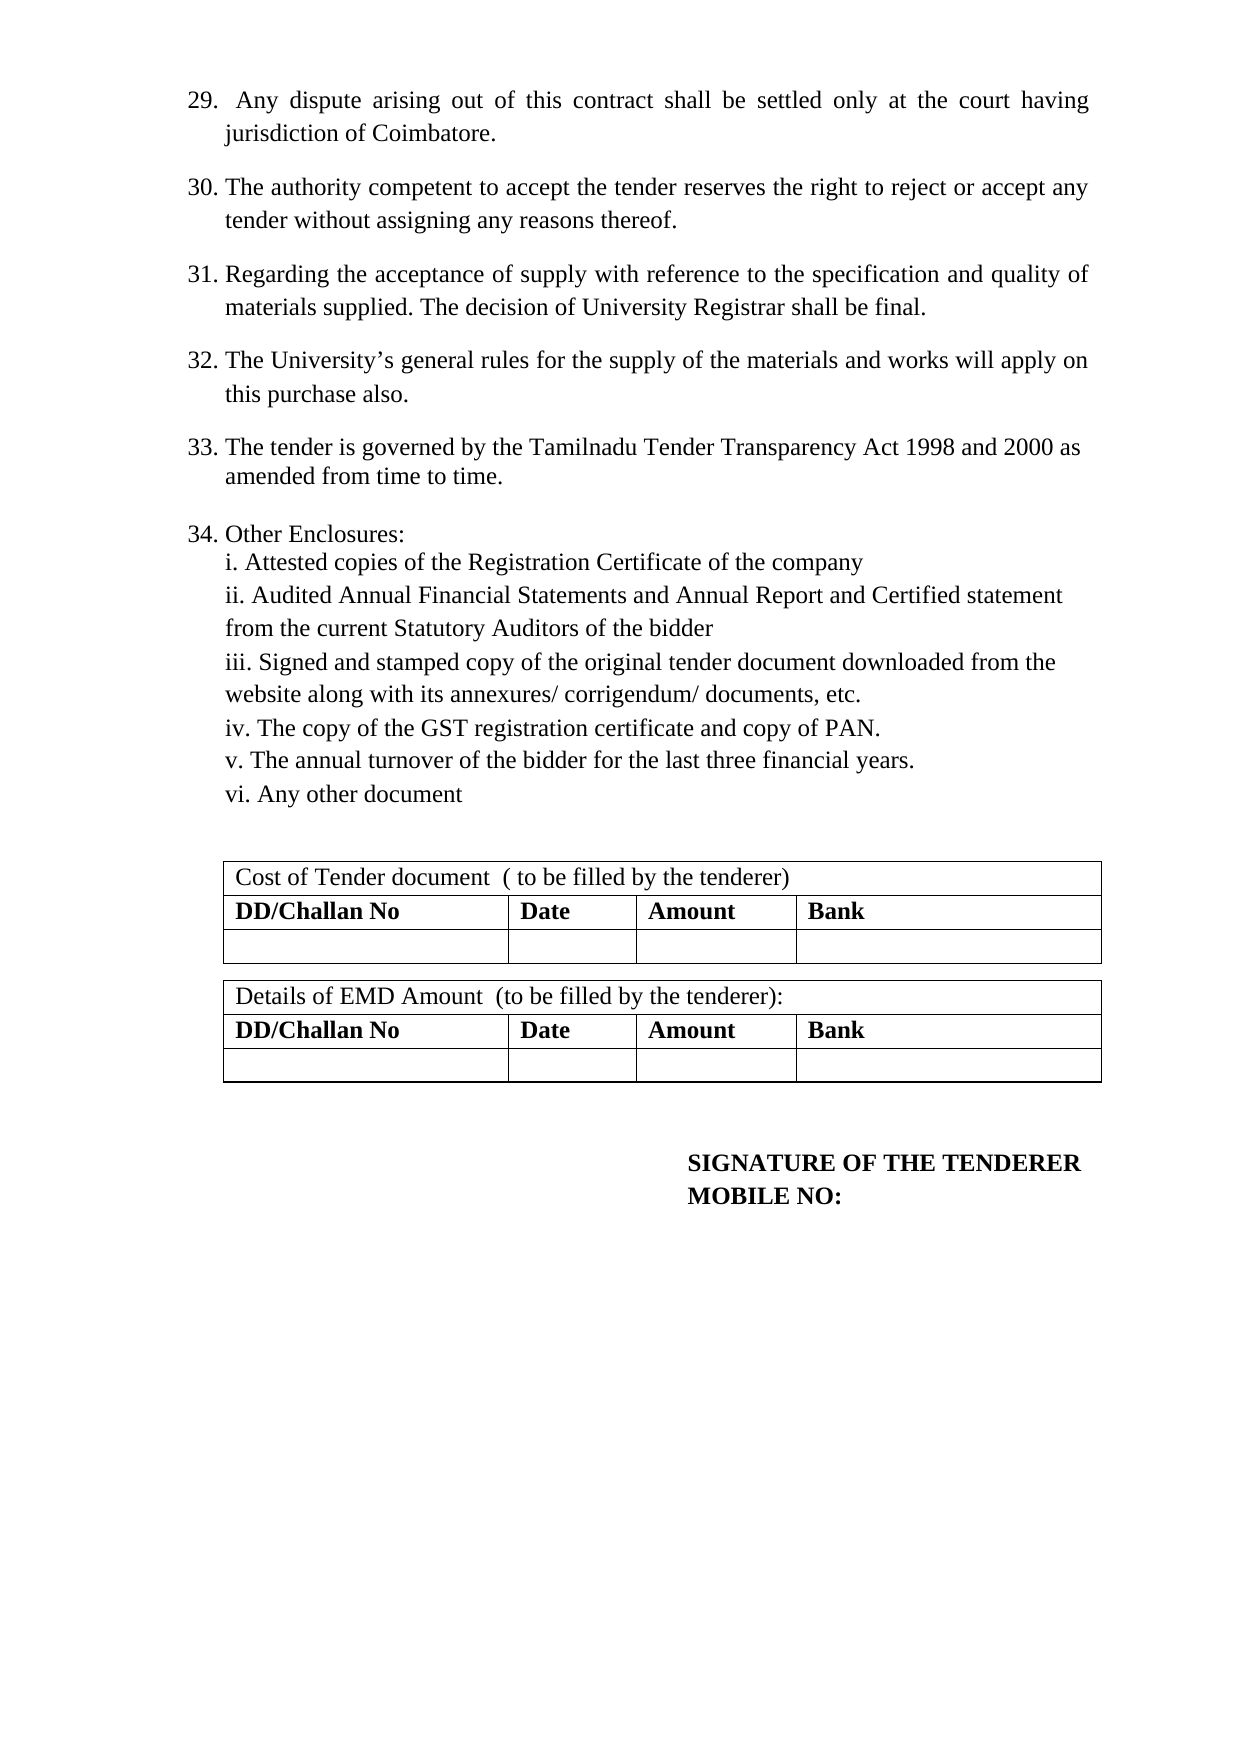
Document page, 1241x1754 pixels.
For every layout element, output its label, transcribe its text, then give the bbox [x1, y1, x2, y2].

table_cell [797, 1049, 1101, 1081]
table_cell Amount [637, 1015, 796, 1047]
text v. The annual turnover of the bidder for the last three financial years. [225, 746, 1090, 774]
table_cell [224, 930, 508, 963]
text iii. Signed and stamped copy of the original tender document downloaded from the website along with its annexures/ corrigendum/ documents, etc. [225, 647, 1090, 708]
table_cell Date [509, 1015, 636, 1047]
table_header Details of EMD Amount (to be filled by the tenderer): [224, 981, 1101, 1014]
list The University’s general rules for the supply of the materials and works will apply on this purchase also. [187, 346, 1090, 407]
list Regarding the acceptance of supply with reference to the specification and quality of materials supplied. The decision of University Registrar shall be final. [187, 259, 1090, 321]
table_cell [509, 930, 636, 963]
table_cell [797, 930, 1101, 963]
table_cell DD/Challan No [224, 896, 508, 928]
table_cell Bank [797, 896, 1101, 928]
table_cell Bank [797, 1015, 1101, 1047]
text vi. Any other document [225, 779, 1090, 807]
list The tender is governed by the Tamilnadu Tender Transparency Act 1998 and 2000 as amended from time to time. [187, 432, 1090, 490]
table_cell [637, 1049, 796, 1081]
table_cell DD/Challan No [224, 1015, 508, 1047]
table_header Cost of Tender document ( to be filled by the tenderer) [224, 862, 1101, 895]
table_cell [509, 1049, 636, 1081]
text i. Attested copies of the Registration Certificate of the company [225, 547, 1090, 576]
text SIGNATURE OF THE TENDERER [150, 1148, 1090, 1177]
text ii. Audited Annual Financial Statements and Annual Report and Certified statement from the current Statutory Auditors of the bidder [225, 581, 1090, 642]
table_cell [224, 1049, 508, 1081]
text MOBILE NO: [150, 1181, 1090, 1209]
text iv. The copy of the GST registration certificate and copy of PAN. [225, 713, 1090, 741]
list The authority competent to accept the tender reserves the right to reject or accept any tender without assigning any reasons thereof. [187, 172, 1090, 234]
table_cell Date [509, 896, 636, 928]
table_cell [637, 930, 796, 963]
list Any dispute arising out of this contract shall be settled only at the court having jurisdiction of Coimbatore. [187, 85, 1090, 147]
list Other Enclosures: [187, 519, 1090, 547]
table_cell Amount [637, 896, 796, 928]
